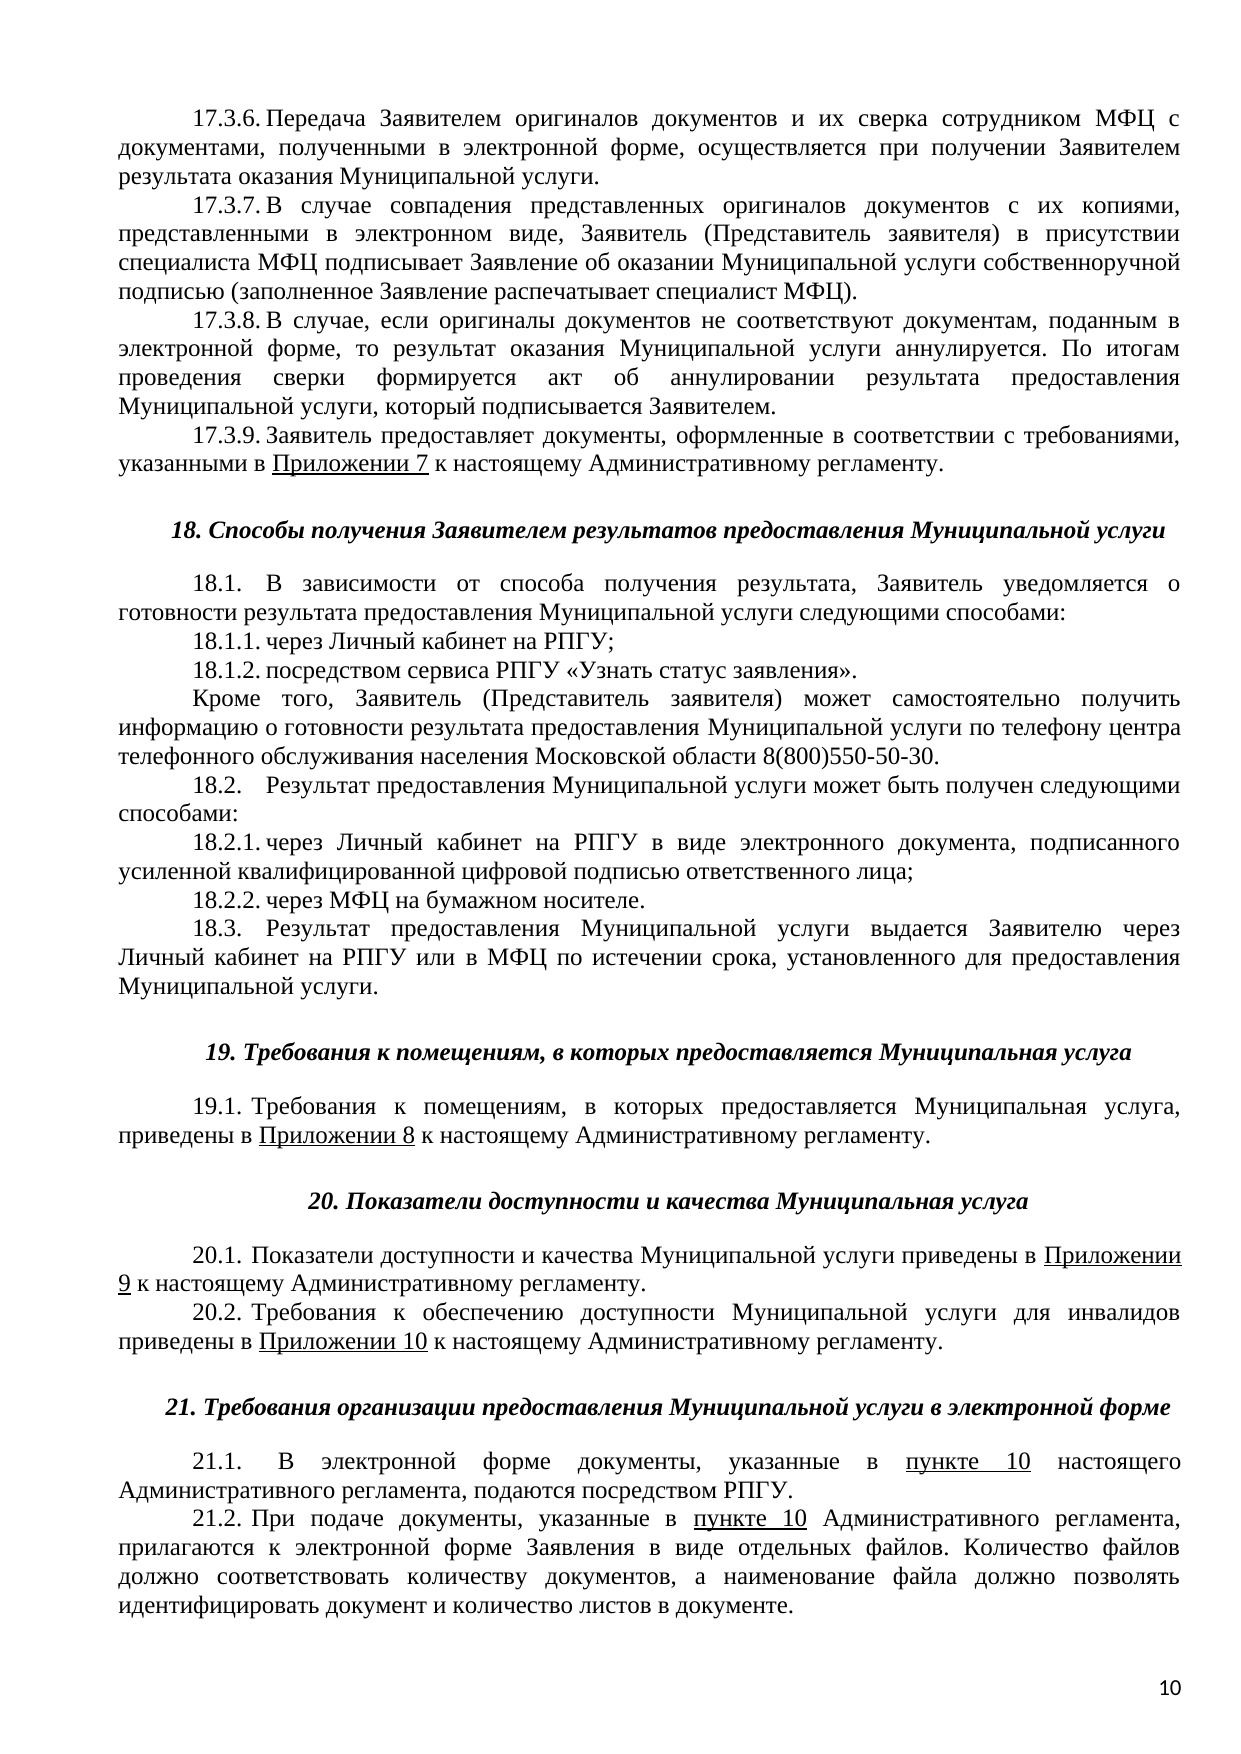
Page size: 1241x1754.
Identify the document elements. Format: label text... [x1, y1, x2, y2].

list Требования организации предоставления Муниципальной услуги в электронной форме [156, 1392, 1181, 1421]
list В случае, если оригиналы документов не соответствуют документам, поданным в электронной форме, то результат оказания Муниципальной услуги аннулируется. По итогам проведения сверки формируется акт об аннулировании результата предоставления Муниципальной услуги, который подписывается Заявителем. [118, 305, 1181, 420]
list Требования к обеспечению доступности Муниципальной услуги для инвалидов приведены в Приложении 10 к настоящему Административному регламенту. [118, 1297, 1181, 1355]
list через Личный кабинет на РПГУ; [103, 626, 1181, 655]
text Кроме того, Заявитель (Представитель заявителя) может самостоятельно получить информацию о готовности результата предоставления Муниципальной услуги по телефону центра телефонного обслуживания населения Московской области 8(800)550-50-30. [118, 683, 1181, 770]
list В электронной форме документы, указанные в пункте 10 настоящего Административного регламента, подаются посредством РПГУ. [118, 1446, 1181, 1503]
list через МФЦ на бумажном носителе. [118, 885, 1181, 913]
list Передача Заявителем оригиналов документов и их сверка сотрудником МФЦ с документами, полученными в электронной форме, осуществляется при получении Заявителем результата оказания Муниципальной услуги. [118, 103, 1181, 190]
list Показатели доступности и качества Муниципальная услуга [156, 1186, 1181, 1215]
list Заявитель предоставляет документы, оформленные в соответствии с требованиями, указанными в Приложении 7 к настоящему Административному регламенту. [118, 420, 1181, 477]
list Требования к помещениям, в которых предоставляется Муниципальная услуга [156, 1037, 1181, 1066]
list Требования к помещениям, в которых предоставляется Муниципальная услуга, приведены в Приложении 8 к настоящему Административному регламенту. [118, 1091, 1181, 1148]
list Способы получения Заявителем результатов предоставления Муниципальной услуги [156, 515, 1181, 543]
list через Личный кабинет на РПГУ в виде электронного документа, подписанного усиленной квалифицированной цифровой подписью ответственного лица; [118, 827, 1181, 885]
list посредством сервиса РПГУ «Узнать статус заявления». [103, 655, 1181, 683]
list Результат предоставления Муниципальной услуги выдается Заявителю через Личный кабинет на РПГУ или в МФЦ по истечении срока, установленного для предоставления Муниципальной услуги. [118, 913, 1181, 1000]
list Показатели доступности и качества Муниципальной услуги приведены в Приложении 9 к настоящему Административному регламенту. [118, 1240, 1181, 1297]
list Результат предоставления Муниципальной услуги может быть получен следующими способами: [118, 770, 1181, 827]
list В зависимости от способа получения результата, Заявитель уведомляется о готовности результата предоставления Муниципальной услуги следующими способами: [118, 568, 1181, 626]
list В случае совпадения представленных оригиналов документов с их копиями, представленными в электронном виде, Заявитель (Представитель заявителя) в присутствии специалиста МФЦ подписывает Заявление об оказании Муниципальной услуги собственноручной подписью (заполненное Заявление распечатывает специалист МФЦ). [118, 190, 1181, 305]
list При подаче документы, указанные в пункте 10 Административного регламента, прилагаются к электронной форме Заявления в виде отдельных файлов. Количество файлов должно соответствовать количеству документов, а наименование файла должно позволять идентифицировать документ и количество листов в документе. [118, 1503, 1181, 1618]
